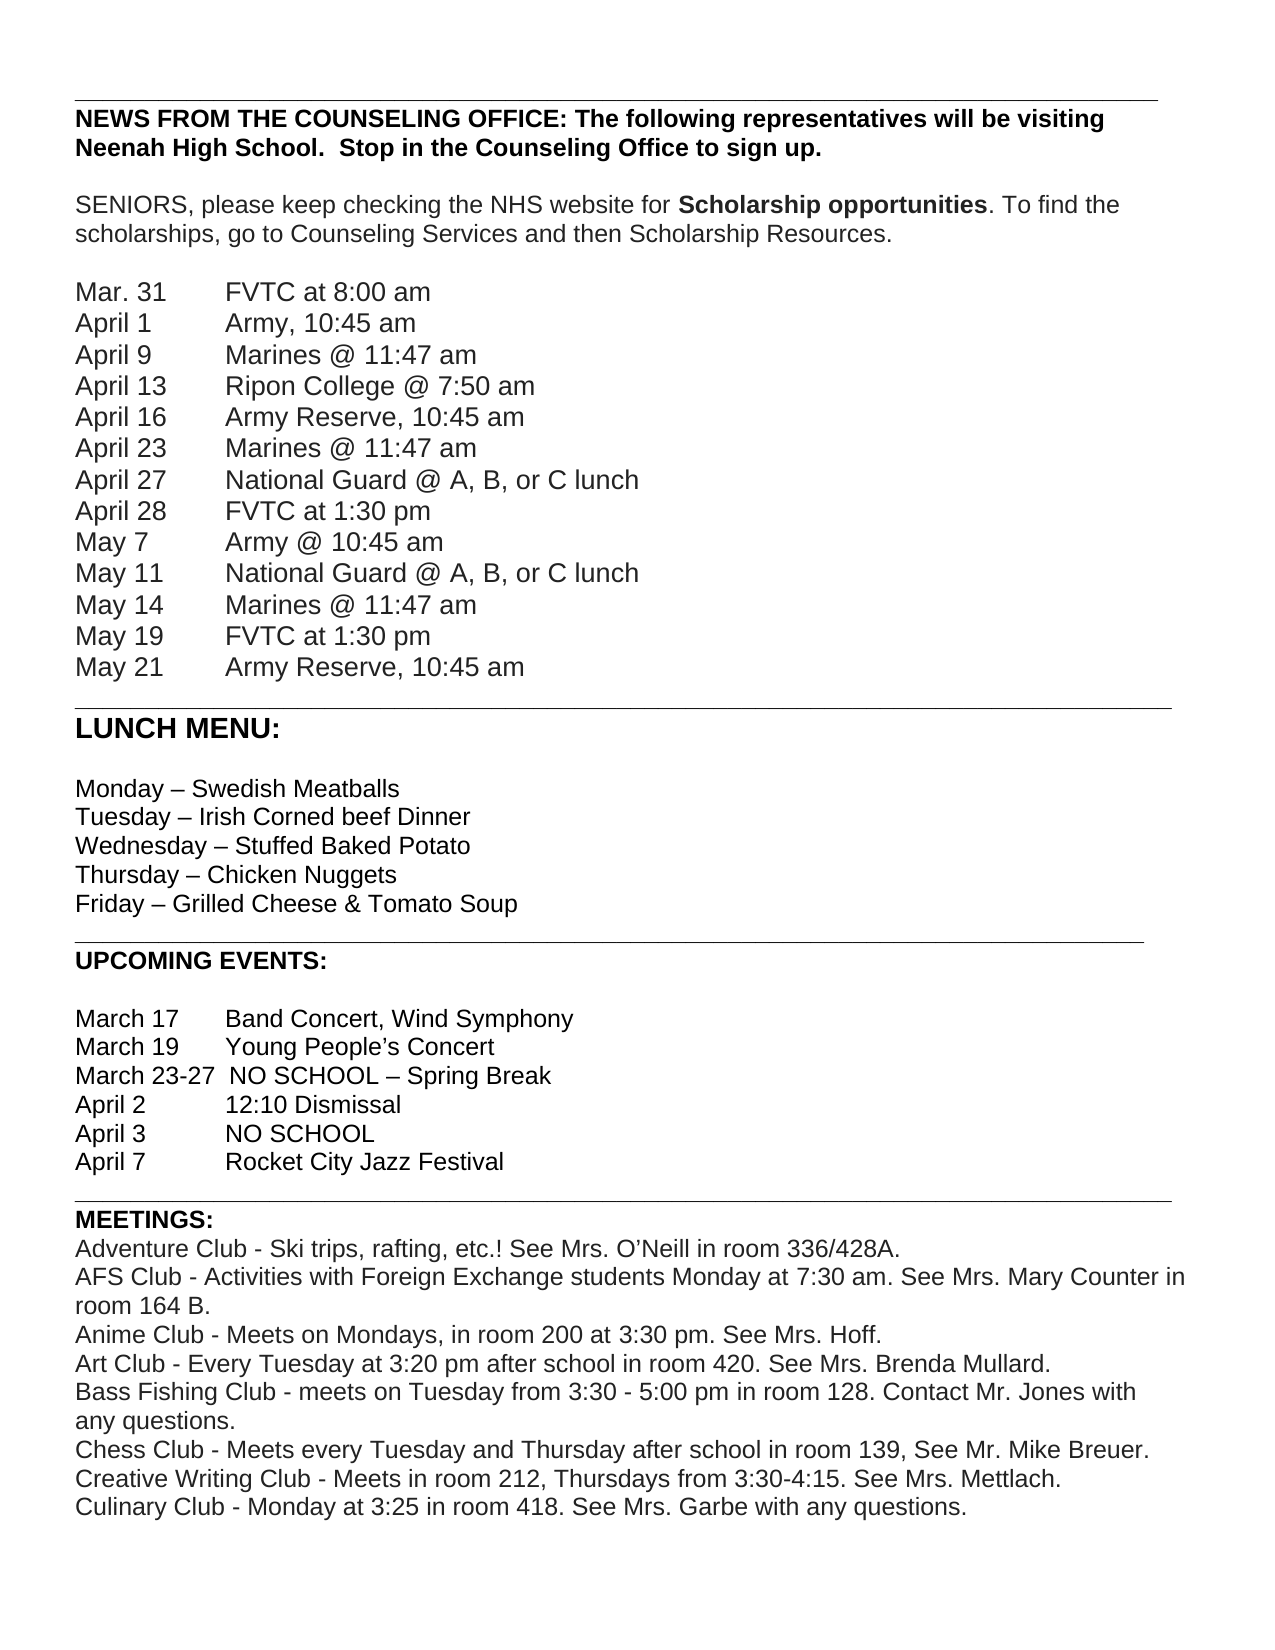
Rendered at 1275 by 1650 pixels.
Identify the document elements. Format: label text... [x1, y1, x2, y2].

text May 19 FVTC at 1:30 pm [75, 620, 1200, 651]
text April 7 Rocket City Jazz Festival [75, 1147, 1200, 1176]
text ______________________________________________________________________________ [75, 75, 1200, 104]
text April 16 Army Reserve, 10:45 am [75, 401, 1200, 432]
text April 13 Ripon College @ 7:50 am [75, 370, 1200, 401]
text MEETINGS: [75, 1205, 1200, 1233]
text May 14 Marines @ 11:47 am [75, 589, 1200, 620]
text April 27 National Guard @ A, B, or C lunch [75, 464, 1200, 495]
text March 17 Band Concert, Wind Symphony [75, 1003, 1200, 1032]
text May 11 National Guard @ A, B, or C lunch [75, 557, 1200, 589]
text UPCOMING EVENTS: [75, 946, 1200, 975]
text Wednesday – Stuffed Baked Potato [75, 831, 1200, 860]
text Friday – Grilled Cheese & Tomato Soup [75, 888, 1200, 917]
text Creative Writing Club - Meets in room 212, Thursdays from 3:30-4:15. See Mrs. Mettlach. [75, 1463, 1200, 1492]
text NEWS FROM THE COUNSELING OFFICE: The following representatives will be visiting Neenah High School. Stop in the Counseling Office to sign up. [75, 104, 1200, 161]
text May 7 Army @ 10:45 am [75, 526, 1200, 557]
text _____________________________________________________________________________ [75, 917, 1200, 946]
text March 19 Young People’s Concert [75, 1032, 1200, 1061]
text April 9 Marines @ 11:47 am [75, 339, 1200, 370]
text Culinary Club - Monday at 3:25 in room 418. See Mrs. Garbe with any questions. [75, 1492, 1200, 1521]
text Monday – Swedish Meatballs [75, 773, 1200, 802]
text _______________________________________________________________________________ [75, 1176, 1200, 1205]
text Thursday – Chicken Nuggets [75, 860, 1200, 888]
text April 1 Army, 10:45 am [75, 307, 1200, 339]
text AFS Club - Activities with Foreign Exchange students Monday at 7:30 am. See Mrs. Mary Counter in room 164 B. [75, 1262, 1200, 1320]
text April 2 12:10 Dismissal [75, 1090, 1200, 1118]
text _______________________________________________________________________________ [75, 682, 1200, 711]
text April 23 Marines @ 11:47 am [75, 432, 1200, 464]
text SENIORS, please keep checking the NHS website for Scholarship opportunities. To find the scholarships, go to Counseling Services and then Scholarship Resources. [894, 190, 1200, 247]
text Anime Club - Meets on Mondays, in room 200 at 3:30 pm. See Mrs. Hoff. [75, 1320, 1200, 1348]
text Chess Club - Meets every Tuesday and Thursday after school in room 139, See Mr. Mike Breuer. [75, 1435, 1200, 1463]
text Art Club - Every Tuesday at 3:20 pm after school in room 420. See Mrs. Brenda Mullard. [75, 1348, 1200, 1377]
text any questions. [75, 1406, 1200, 1435]
text May 21 Army Reserve, 10:45 am [75, 651, 1200, 682]
text April 28 FVTC at 1:30 pm [75, 495, 1200, 526]
text Tuesday – Irish Corned beef Dinner [75, 802, 1200, 831]
text Adventure Club - Ski trips, rafting, etc.! See Mrs. O’Neill in room 336/428A. [75, 1233, 1200, 1262]
text April 3 NO SCHOOL [75, 1118, 1200, 1147]
text Bass Fishing Club - meets on Tuesday from 3:30 - 5:00 pm in room 128. Contact Mr. Jones with [75, 1377, 1200, 1406]
text LUNCH MENU: [75, 711, 1200, 745]
text March 23-27 NO SCHOOL – Spring Break [75, 1061, 1200, 1090]
text Mar. 31 FVTC at 8:00 am [75, 276, 1200, 307]
